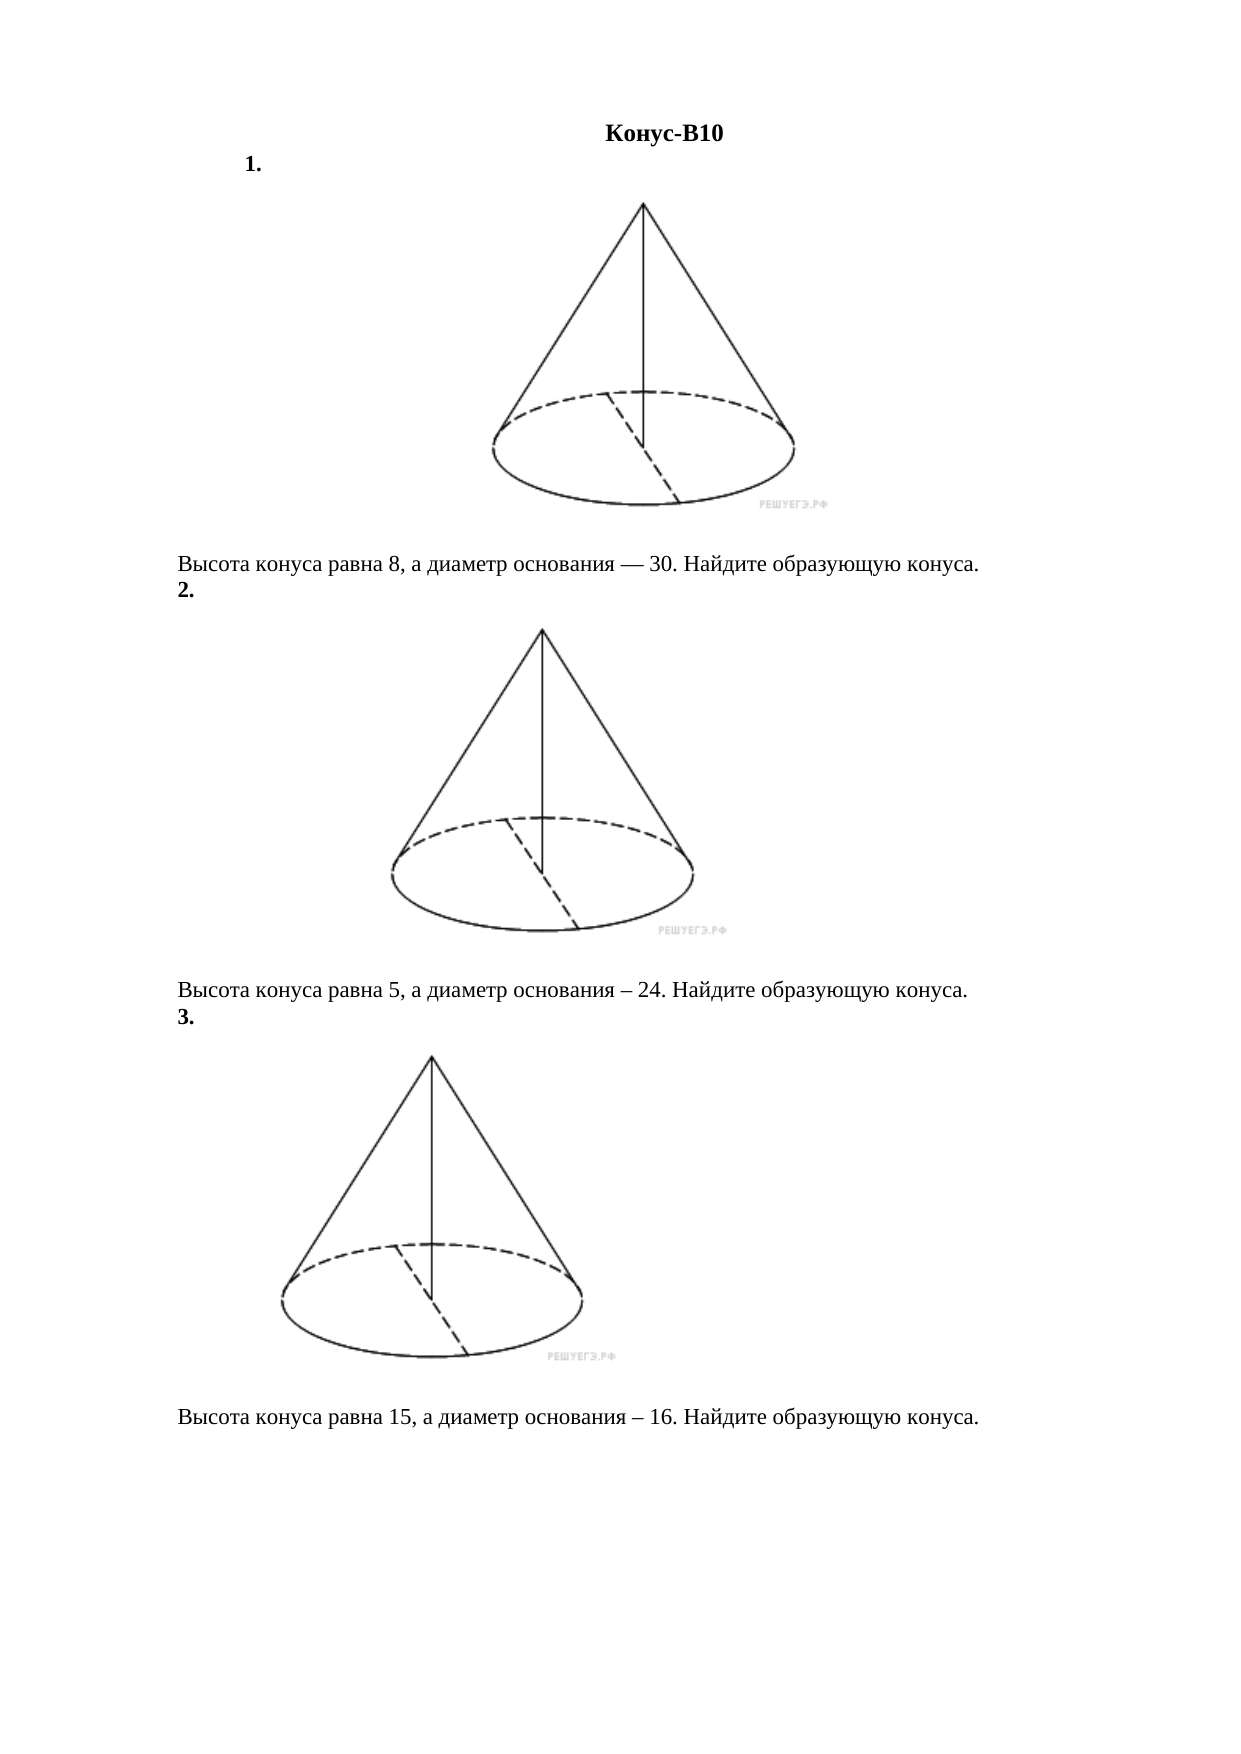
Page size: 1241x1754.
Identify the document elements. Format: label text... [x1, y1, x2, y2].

picture [462, 176, 834, 546]
list 1. [244, 150, 1152, 176]
text Конус-В10 [177, 118, 1152, 147]
text 3. [177, 1003, 1152, 1029]
text 2. [177, 576, 1152, 603]
text Высота конуса равна 5, а диаметр основания – 24. Найдите образующую конуса. [177, 977, 1152, 1003]
picture [360, 602, 733, 972]
text Высота конуса равна 8, а диаметр основания — 30. Найдите образующую конуса. [177, 550, 1152, 576]
text Высота конуса равна 15, а диаметр основания – 16. Найдите образующую конуса. [177, 1403, 1152, 1429]
picture [250, 1029, 622, 1398]
